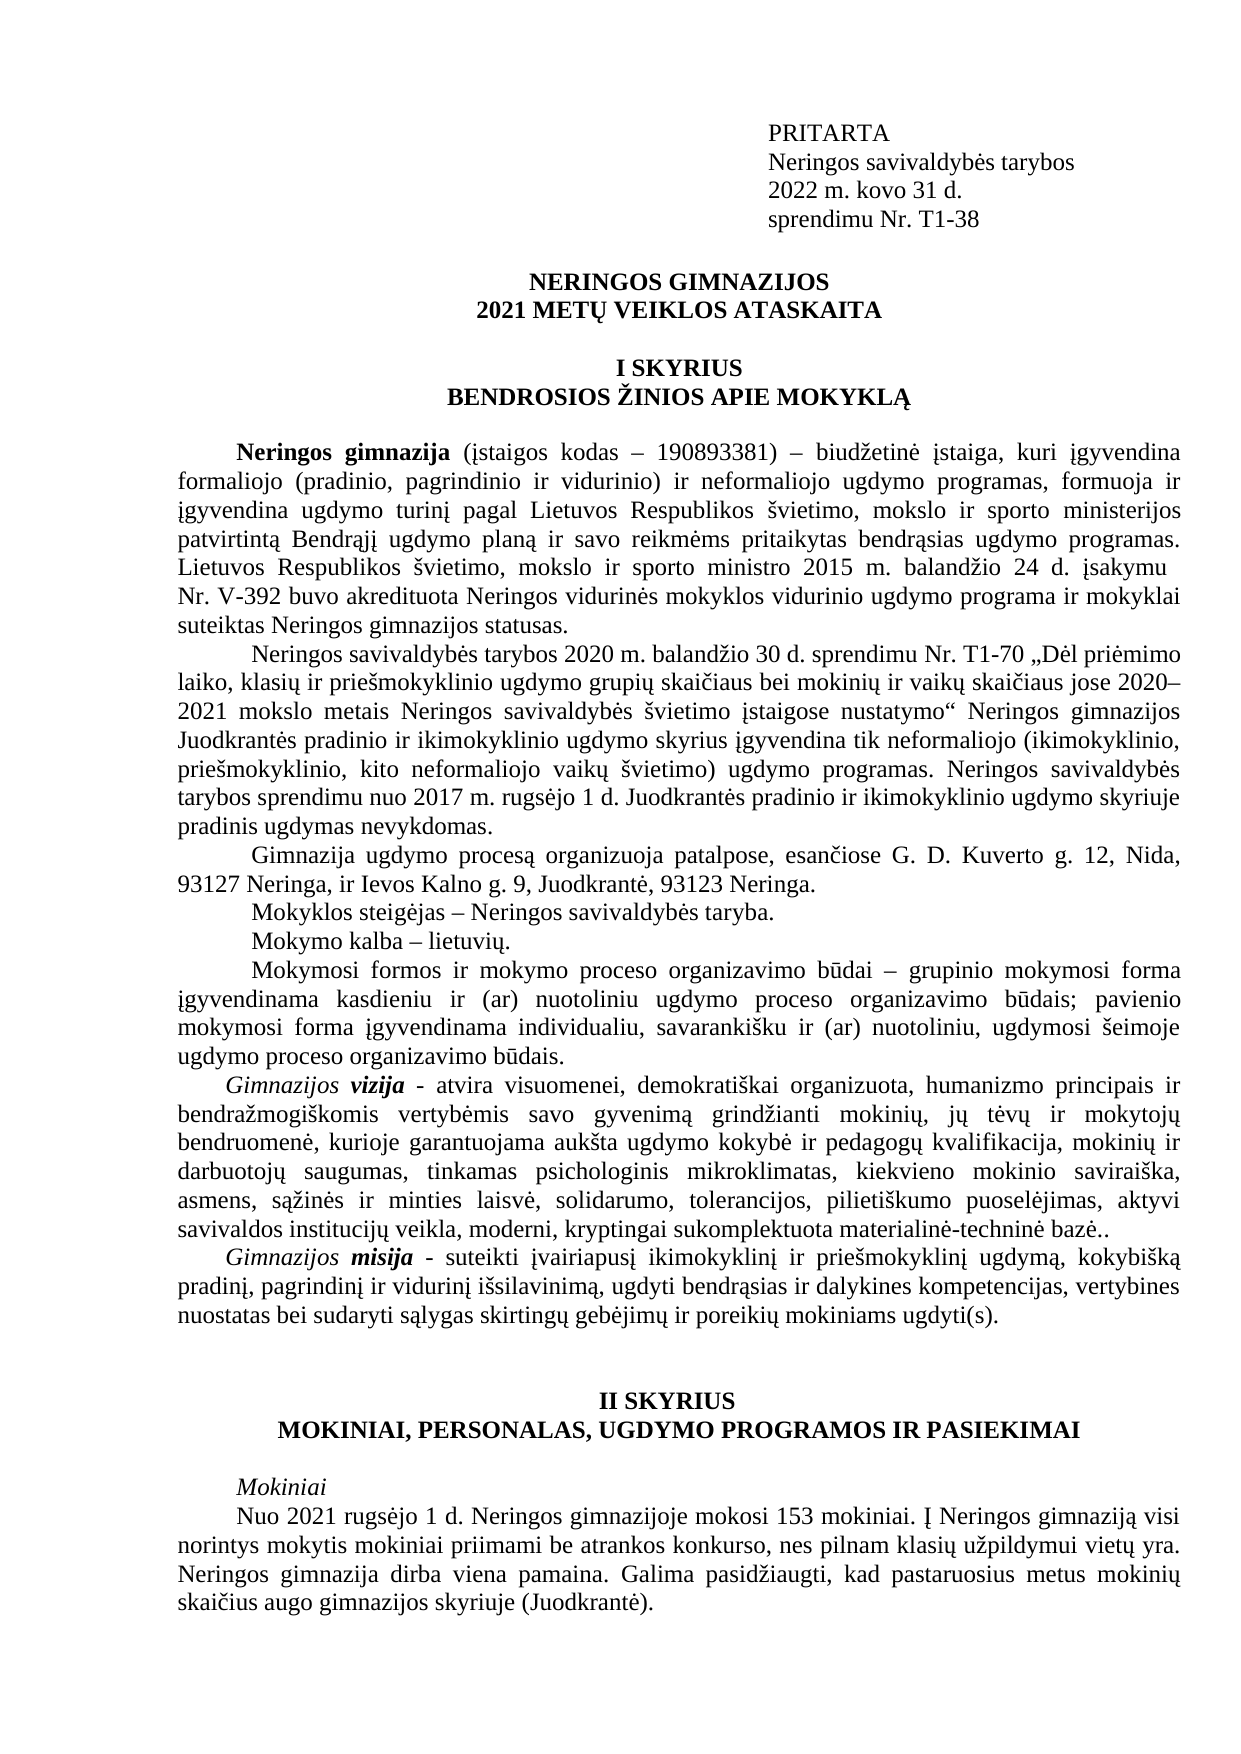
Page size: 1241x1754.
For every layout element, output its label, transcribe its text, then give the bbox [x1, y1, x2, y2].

text MOKINIAI, PERSONALAS, UGDYMO PROGRAMOS IR PASIEKIMAI [177, 1415, 1181, 1444]
text Mokymo kalba – lietuvių. [177, 926, 1181, 955]
text PRITARTA [177, 118, 1181, 147]
text Neringos savivaldybės tarybos 2020 m. balandžio 30 d. sprendimu Nr. T1-70 „Dėl priėmimo laiko, klasių ir priešmokyklinio ugdymo grupių skaičiaus bei mokinių ir vaikų skaičiaus jose 2020–2021 mokslo metais Neringos savivaldybės švietimo įstaigose nustatymo“ Neringos gimnazijos Juodkrantės pradinio ir ikimokyklinio ugdymo skyrius įgyvendina tik neformaliojo (ikimokyklinio, priešmokyklinio, kito neformaliojo vaikų švietimo) ugdymo programas. Neringos savivaldybės tarybos sprendimu nuo 2017 m. rugsėjo 1 d. Juodkrantės pradinio ir ikimokyklinio ugdymo skyriuje pradinis ugdymas nevykdomas. [177, 639, 1181, 840]
text 2021 METŲ VEIKLOS ATASKAITA [177, 295, 1181, 324]
text Gimnazijos misija - suteikti įvairiapusį ikimokyklinį ir priešmokyklinį ugdymą, kokybišką pradinį, pagrindinį ir vidurinį išsilavinimą, ugdyti bendrąsias ir dalykines kompetencijas, vertybines nuostatas bei sudaryti sąlygas skirtingų gebėjimų ir poreikių mokiniams ugdyti(s). [177, 1242, 1181, 1329]
text 2022 m. kovo 31 d. [177, 176, 1181, 204]
text Mokyklos steigėjas – Neringos savivaldybės taryba. [177, 897, 1181, 926]
text Neringos gimnazija (įstaigos kodas – 190893381) – biudžetinė įstaiga, kuri įgyvendina formaliojo (pradinio, pagrindinio ir vidurinio) ir neformaliojo ugdymo programas, formuoja ir įgyvendina ugdymo turinį pagal Lietuvos Respublikos švietimo, mokslo ir sporto ministerijos patvirtintą Bendrąjį ugdymo planą ir savo reikmėms pritaikytas bendrąsias ugdymo programas. Lietuvos Respublikos švietimo, mokslo ir sporto ministro 2015 m. balandžio 24 d. įsakymu Nr. V-392 buvo akredituota Neringos vidurinės mokyklos vidurinio ugdymo programa ir mokyklai suteiktas Neringos gimnazijos statusas. [177, 437, 1181, 639]
text sprendimu Nr. T1-38 [177, 204, 1181, 233]
text Gimnazija ugdymo procesą organizuoja patalpose, esančiose G. D. Kuverto g. 12, Nida, 93127 Neringa, ir Ievos Kalno g. 9, Juodkrantė, 93123 Neringa. [177, 840, 1181, 897]
text Nuo 2021 rugsėjo 1 d. Neringos gimnazijoje mokosi 153 mokiniai. Į Neringos gimnaziją visi norintys mokytis mokiniai priimami be atrankos konkurso, nes pilnam klasių užpildymui vietų yra. Neringos gimnazija dirba viena pamaina. Galima pasidžiaugti, kad pastaruosius metus mokinių skaičius augo gimnazijos skyriuje (Juodkrantė). [177, 1501, 1181, 1616]
text NERINGOS GIMNAZIJOS [177, 267, 1181, 295]
text I SKYRIUS [177, 353, 1181, 382]
text Gimnazijos vizija - atvira visuomenei, demokratiškai organizuota, humanizmo principais ir bendražmogiškomis vertybėmis savo gyvenimą grindžianti mokinių, jų tėvų ir mokytojų bendruomenė, kurioje garantuojama aukšta ugdymo kokybė ir pedagogų kvalifikacija, mokinių ir darbuotojų saugumas, tinkamas psichologinis mikroklimatas, kiekvieno mokinio saviraiška, asmens, sąžinės ir minties laisvė, solidarumo, tolerancijos, pilietiškumo puoselėjimas, aktyvi savivaldos institucijų veikla, moderni, kryptingai sukomplektuota materialinė-techninė bazė.. [177, 1070, 1181, 1242]
text Mokymosi formos ir mokymo proceso organizavimo būdai – grupinio mokymosi forma įgyvendinama kasdieniu ir (ar) nuotoliniu ugdymo proceso organizavimo būdais; pavienio mokymosi forma įgyvendinama individualiu, savarankišku ir (ar) nuotoliniu, ugdymosi šeimoje ugdymo proceso organizavimo būdais. [177, 955, 1181, 1070]
text Neringos savivaldybės tarybos [177, 147, 1181, 176]
text BENDROSIOS ŽINIOS APIE MOKYKLĄ [177, 382, 1181, 410]
text II SKYRIUS [177, 1386, 1157, 1415]
text Mokiniai [177, 1472, 1181, 1501]
